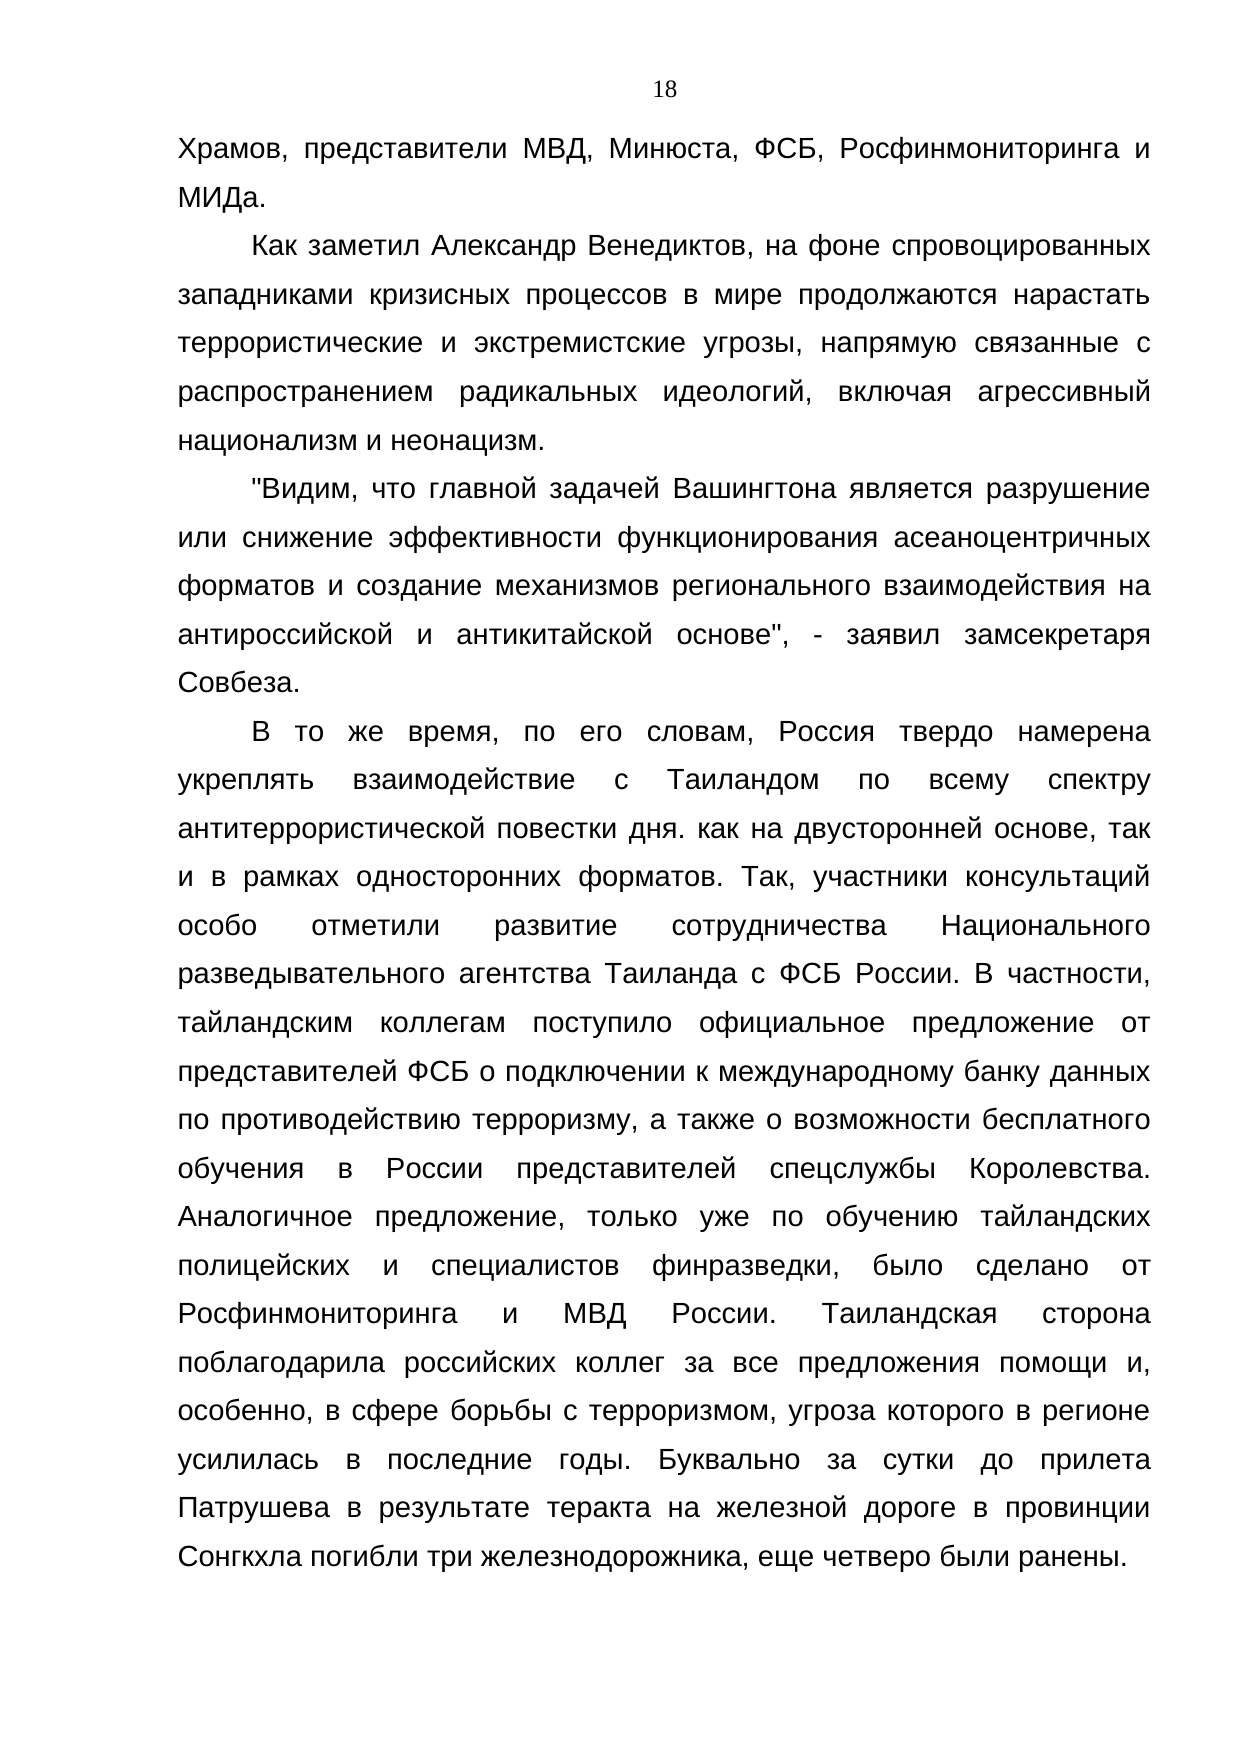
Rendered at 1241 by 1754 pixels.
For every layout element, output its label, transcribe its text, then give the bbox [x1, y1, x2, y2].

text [177, 131, 1152, 213]
text В то же время, по его словам, Россия твердо намерена укреплять взаимодействие с Таиландом по всему спектру антитеррористической повестки дня. как на двусторонней основе, так и в рамках односторонних форматов. Так, участники консультаций особо отметили развитие сотрудничества Национального разведывательного агентства Таиланда с ФСБ России. В частности, тайландским коллегам поступило официальное предложение от представителей ФСБ о подключении к международному банку данных по противодействию терроризму, а также о возможности бесплатного обучения в России представителей спецслужбы Королевства. Аналогичное предложение, только уже по обучению тайландских полицейских и специалистов финразведки, было сделано от Росфинмониторинга и МВД России. Таиландская сторона поблагодарила российских коллег за все предложения помощи и, особенно, в сфере борьбы с терроризмом, угроза которого в регионе усилилась в последние годы. Буквально за сутки до прилета Патрушева в результате теракта на железной дороге в провинции Сонгкхла погибли три железнодорожника, еще четверо были ранены. [177, 714, 1152, 1572]
text "Видим, что главной задачей Вашингтона является разрушение или снижение эффективности функционирования асеаноцентричных форматов и создание механизмов регионального взаимодействия на антироссийской и антикитайской основе", - заявил замсекретаря Совбеза. [177, 471, 1152, 699]
text Как заметил Александр Венедиктов, на фоне спровоцированных западниками кризисных процессов в мире продолжаются нарастать террористические и экстремистские угрозы, напрямую связанные с распространением радикальных идеологий, включая агрессивный национализм и неонацизм. [177, 228, 1152, 456]
